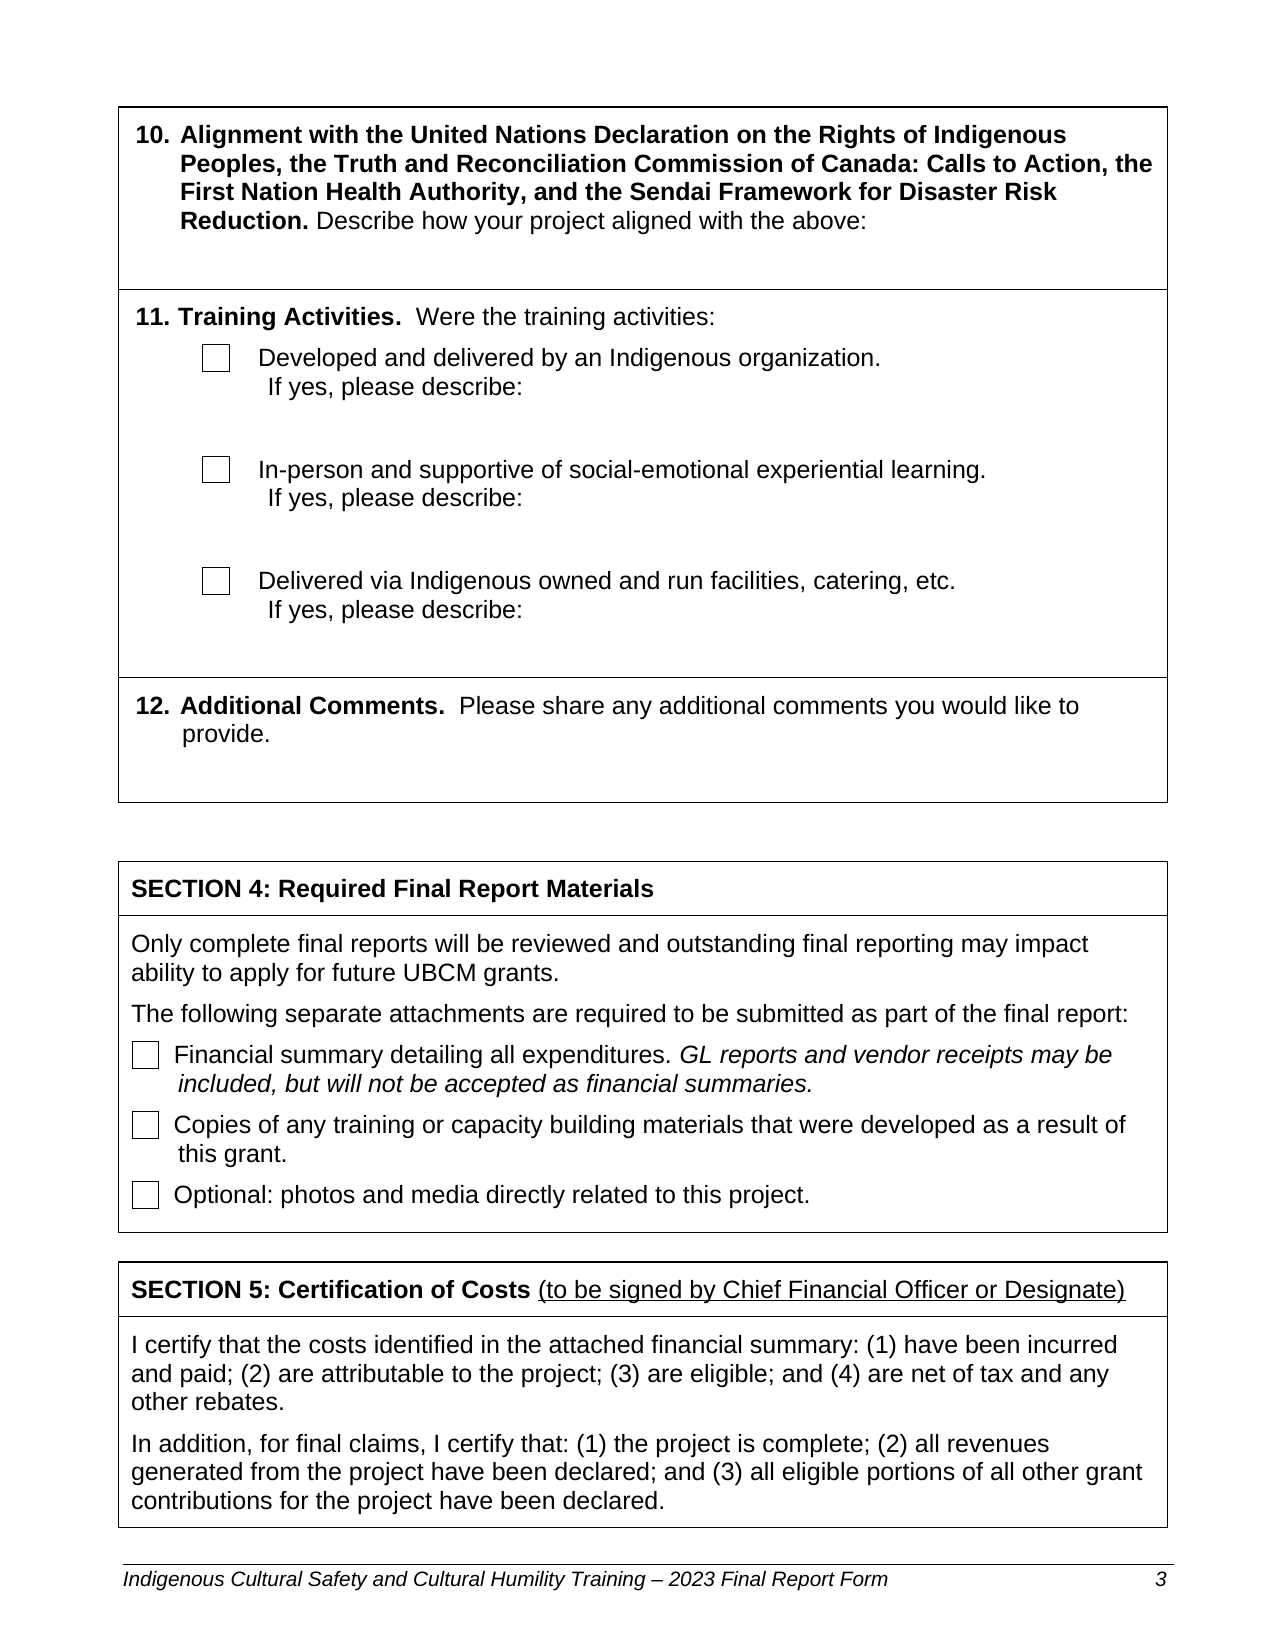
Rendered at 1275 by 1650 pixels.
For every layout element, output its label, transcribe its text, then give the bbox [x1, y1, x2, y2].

table_header SECTION 5: Certification of Costs (to be signed by Chief Financial Officer or Designate) [119, 1263, 1167, 1316]
table_cell Alignment with the United Nations Declaration on the Rights of Indigenous Peoples, the Truth and Reconciliation Commission of Canada: Calls to Action, the First Nation Health Authority, and the Sendai Framework for Disaster Risk Reduction. Describe how your project aligned with the above: [119, 108, 1167, 289]
table_cell Additional Comments. Please share any additional comments you would like to provide. [119, 678, 1167, 802]
table_cell Training Activities. Were the training activities: Developed and delivered by an Indigenous organization. If yes, please describe: In-person and supportive of social-emotional experiential learning. If yes, please describe: Delivered via Indigenous owned and run facilities, catering, etc. If yes, please describe: [119, 290, 1167, 677]
table_cell Only complete final reports will be reviewed and outstanding final reporting may impact ability to apply for future UBCM grants. The following separate attachments are required to be submitted as part of the final report: Financial summary detailing all expenditures. GL reports and vendor receipts may be included, but will not be accepted as financial summaries. Copies of any training or capacity building materials that were developed as a result of this grant. Optional: photos and media directly related to this project. [119, 916, 1167, 1232]
table_cell I certify that the costs identified in the attached financial summary: (1) have been incurred and paid; (2) are attributable to the project; (3) are eligible; and (4) are net of tax and any other rebates. In addition, for final claims, I certify that: (1) the project is complete; (2) all revenues generated from the project have been declared; and (3) all eligible portions of all other grant contributions for the project have been declared. [119, 1317, 1167, 1527]
table_header SECTION 4: Required Final Report Materials [119, 862, 1167, 915]
